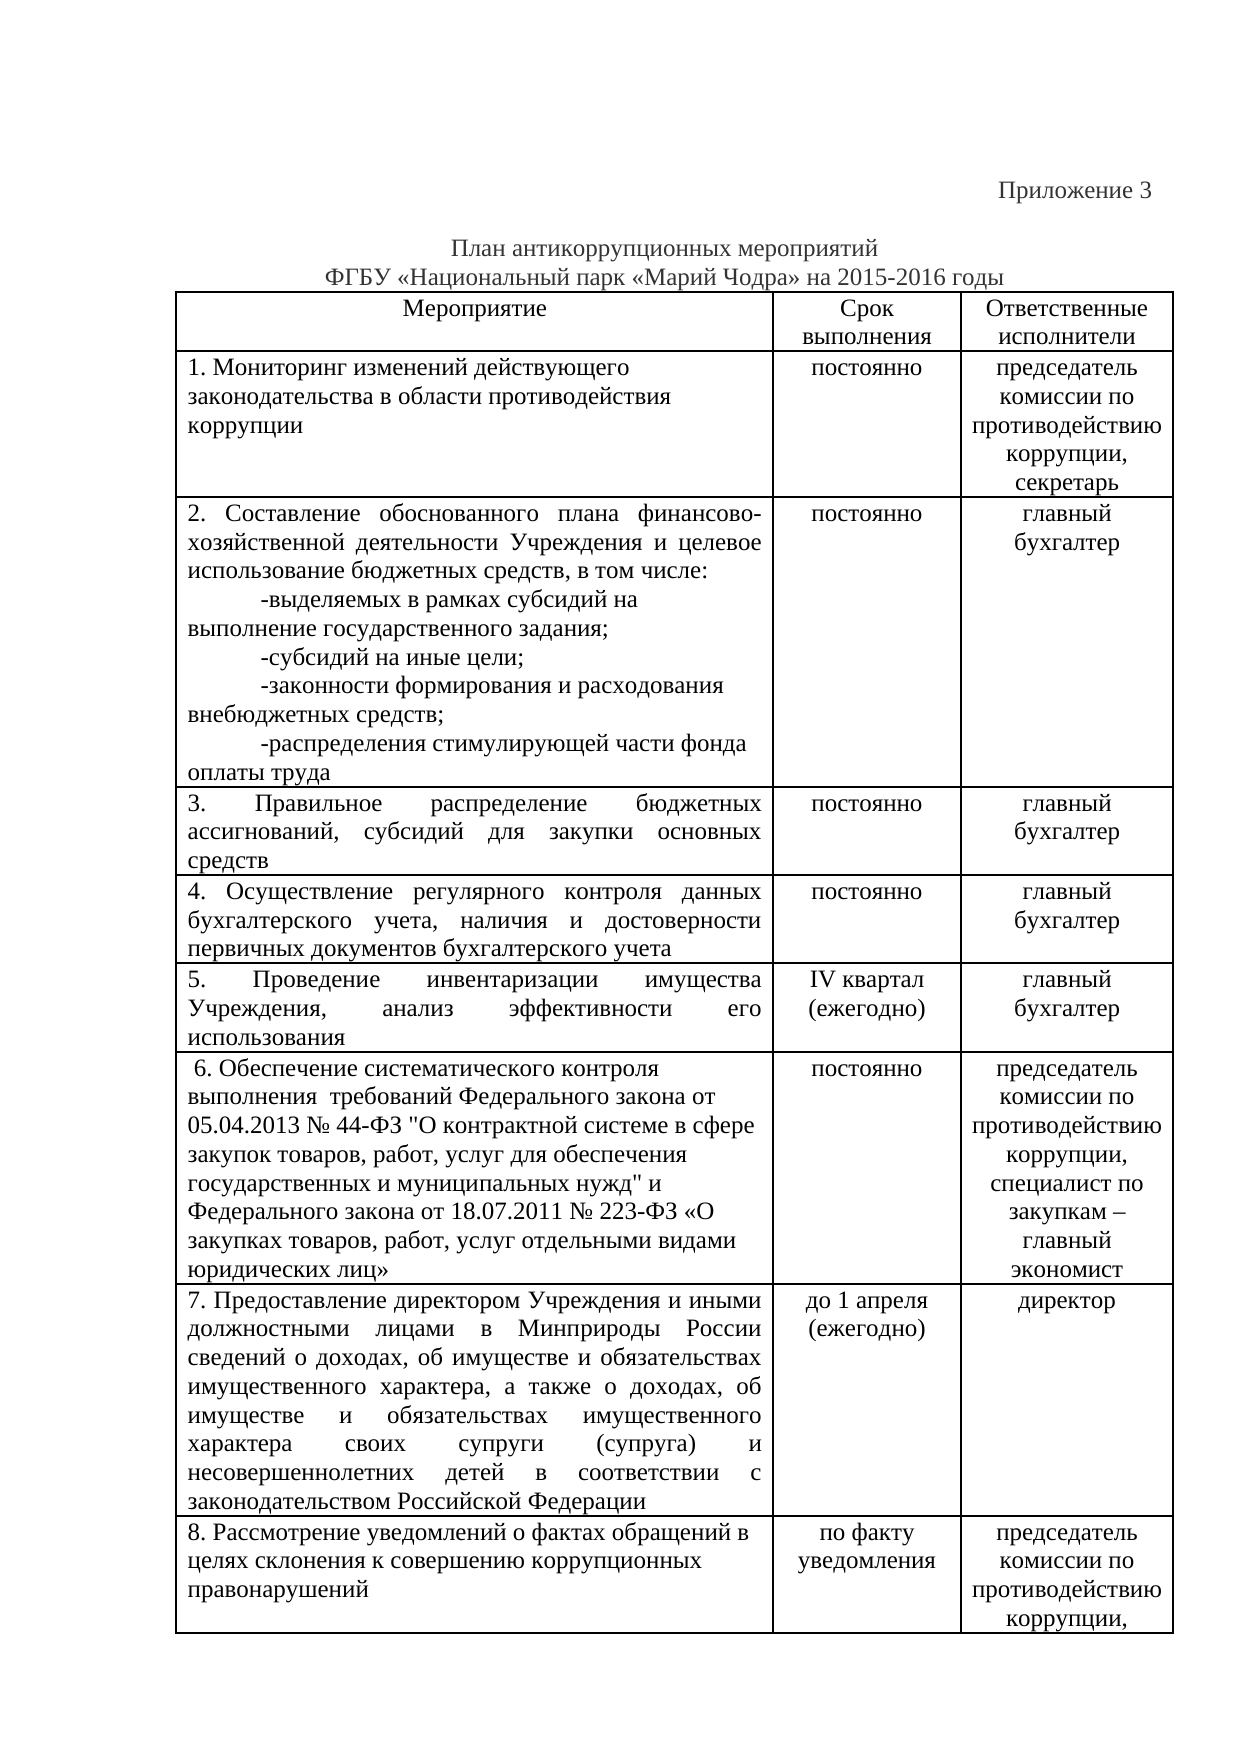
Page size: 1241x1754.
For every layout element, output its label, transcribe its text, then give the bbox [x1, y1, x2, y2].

table_cell IV квартал (ежегодно) [774, 964, 960, 1051]
table_cell постоянно [774, 352, 960, 496]
table_cell постоянно [774, 1053, 960, 1283]
table_header Мероприятие [177, 293, 772, 350]
table_cell 3. Правильное распределение бюджетных ассигнований, субсидий для закупки основных средств [177, 788, 772, 874]
table_cell 2. Составление обоснованного плана финансово-хозяйственной деятельности Учреждения и целевое использование бюджетных средств, в том числе: -выделяемых в рамках субсидий на выполнение государственного задания; -субсидий на иные цели; -законности формирования и расходования внебюджетных средств; -распределения стимулирующей части фонда оплаты труда [177, 498, 772, 786]
table_cell постоянно [774, 498, 960, 786]
table_cell председатель комиссии по противодействию коррупции, секретарь [962, 352, 1172, 496]
text ФГБУ «Национальный парк «Марий Чодра» на 2015-2016 годы [177, 262, 1152, 291]
table_header Ответственные исполнители [962, 293, 1172, 350]
table_cell постоянно [774, 876, 960, 962]
text План антикоррупционных мероприятий [177, 233, 1152, 262]
table_cell 7. Предоставление директором Учреждения и иными должностными лицами в Минприроды России сведений о доходах, об имуществе и обязательствах имущественного характера, а также о доходах, об имуществе и обязательствах имущественного характера своих супруги (супруга) и несовершеннолетних детей в соответствии с законодательством Российской Федерации [177, 1285, 772, 1515]
table_cell главный бухгалтер [962, 788, 1172, 874]
table_cell до 1 апреля (ежегодно) [774, 1285, 960, 1515]
table_cell 4. Осуществление регулярного контроля данных бухгалтерского учета, наличия и достоверности первичных документов бухгалтерского учета [177, 876, 772, 962]
table_cell главный бухгалтер [962, 498, 1172, 786]
table_cell 5. Проведение инвентаризации имущества Учреждения, анализ эффективности его использования [177, 964, 772, 1051]
table_cell директор [962, 1285, 1172, 1515]
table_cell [962, 1517, 1172, 1632]
text Приложение 3 [177, 176, 1152, 204]
table_cell главный бухгалтер [962, 876, 1172, 962]
table_header Срок выполнения [774, 293, 960, 350]
table_cell постоянно [774, 788, 960, 874]
table_cell председатель комиссии по противодействию коррупции, специалист по закупкам – главный экономист [962, 1053, 1172, 1283]
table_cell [774, 1517, 960, 1632]
table_cell 1. Мониторинг изменений действующего законодательства в области противодействия коррупции [177, 352, 772, 496]
table_cell главный бухгалтер [962, 964, 1172, 1051]
table_cell 6. Обеспечение систематического контроля выполнения требований Федерального закона от 05.04.2013 № 44-ФЗ "О контрактной системе в сфере закупок товаров, работ, услуг для обеспечения государственных и муниципальных нужд" и Федерального закона от 18.07.2011 № 223-ФЗ «О закупках товаров, работ, услуг отдельными видами юридических лиц» [177, 1053, 772, 1283]
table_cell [177, 1517, 772, 1632]
